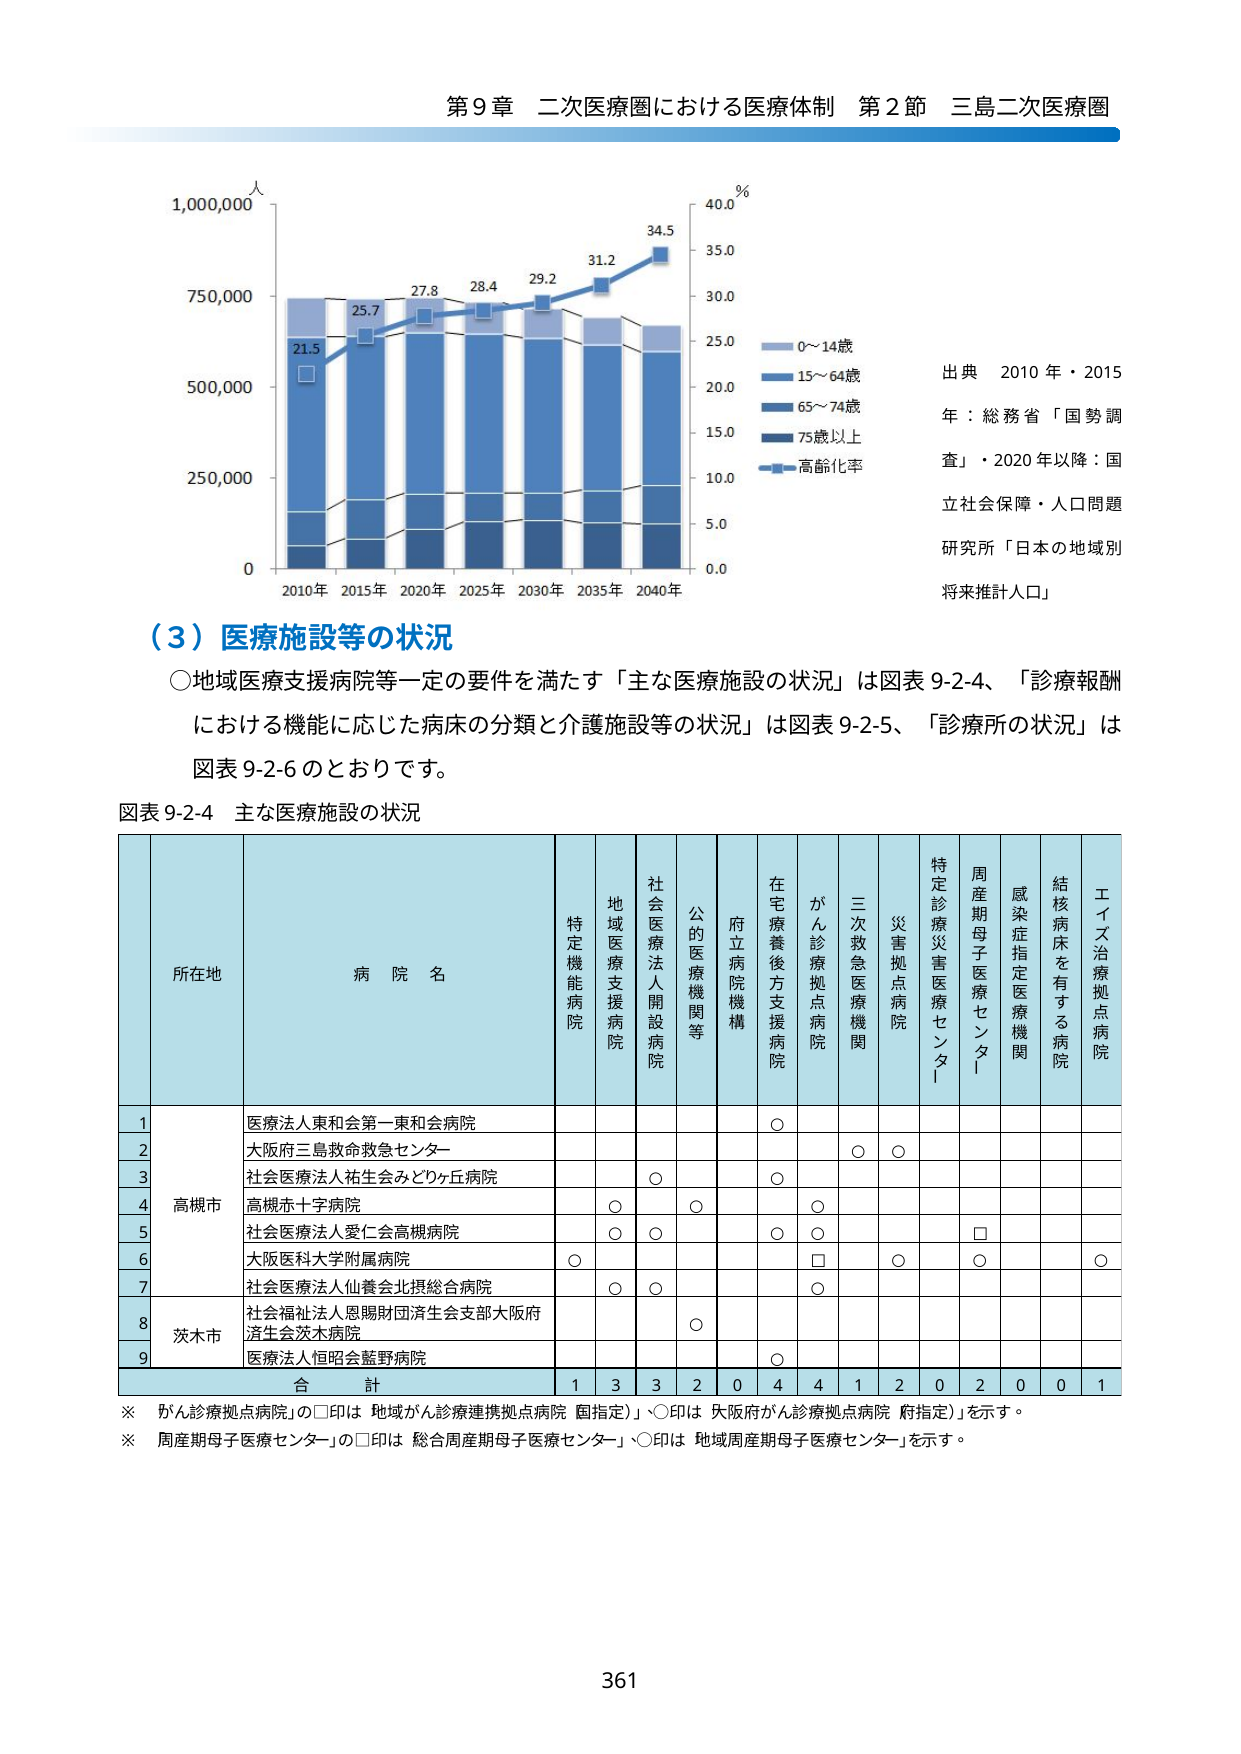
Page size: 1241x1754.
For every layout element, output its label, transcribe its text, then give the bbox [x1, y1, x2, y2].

picture [165, 172, 872, 611]
table_header 図表9-2-4 主な医療施設の状況 [107, 790, 1132, 834]
text ○地域医療支援病院等一定の要件を満たす「主な医療施設の状況」は図表9-2-4、「診療報酬における機能に応じた病床の分類と介護施設等の状況」は図表9-2-5、「診療所の状況」は図表9-2-6のとおりです。 [123, 657, 1122, 790]
table_cell [107, 173, 930, 613]
table_cell 出典 2010年・2015年：総務省「国勢調査」・2020年以降：国立社会保障・人口問題研究所「日本の地域別将来推計人口」 [930, 173, 1133, 613]
text （３）医療施設等の状況 [118, 613, 1122, 657]
